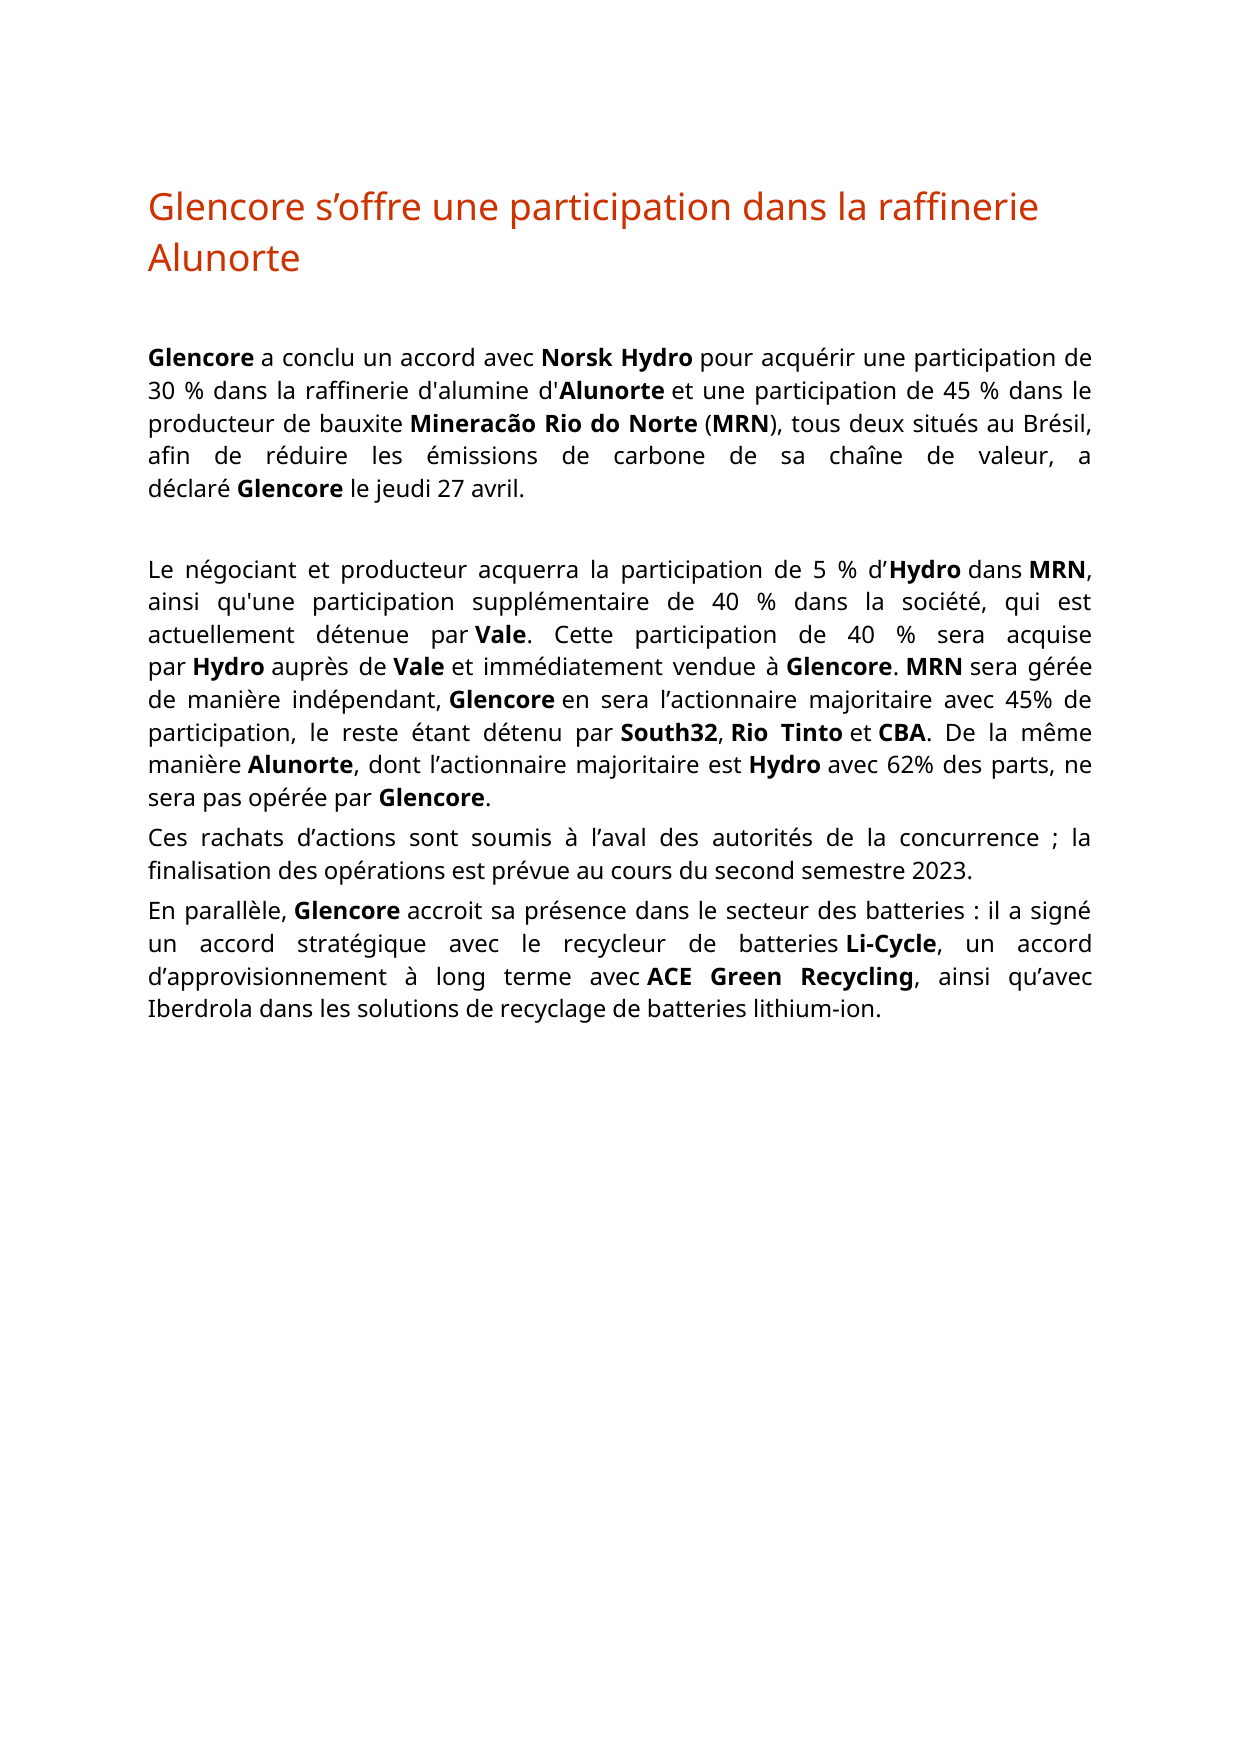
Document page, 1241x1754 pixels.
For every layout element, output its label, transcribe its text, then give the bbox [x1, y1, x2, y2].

text Glencore a conclu un accord avec Norsk Hydro pour acquérir une participation de 30 % dans la raffinerie d'alumine d'Alunorte et une participation de 45 % dans le producteur de bauxite Mineracão Rio do Norte (MRN), tous deux situés au Brésil, afin de réduire les émissions de carbone de sa chaîne de valeur, a déclaré Glencore le jeudi 27 avril. [148, 341, 1093, 504]
text En parallèle, Glencore accroit sa présence dans le secteur des batteries : il a signé un accord stratégique avec le recycleur de batteries Li-Cycle, un accord d’approvisionnement à long terme avec ACE Green Recycling, ainsi qu’avec Iberdrola dans les solutions de recyclage de batteries lithium-ion. [148, 894, 1093, 1024]
text Glencore s’offre une participation dans la raffinerie Alunorte [148, 180, 1093, 282]
text Le négociant et producteur acquerra la participation de 5 % d’Hydro dans MRN, ainsi qu'une participation supplémentaire de 40 % dans la société, qui est actuellement détenue par Vale. Cette participation de 40 % sera acquise par Hydro auprès de Vale et immédiatement vendue à Glencore. MRN sera gérée de manière indépendant, Glencore en sera l’actionnaire majoritaire avec 45% de participation, le reste étant détenu par South32, Rio Tinto et CBA. De la même manière Alunorte, dont l’actionnaire majoritaire est Hydro avec 62% des parts, ne sera pas opérée par Glencore. [148, 552, 1093, 813]
text Ces rachats d’actions sont soumis à l’aval des autorités de la concurrence ; la finalisation des opérations est prévue au cours du second semestre 2023. [148, 821, 1093, 886]
